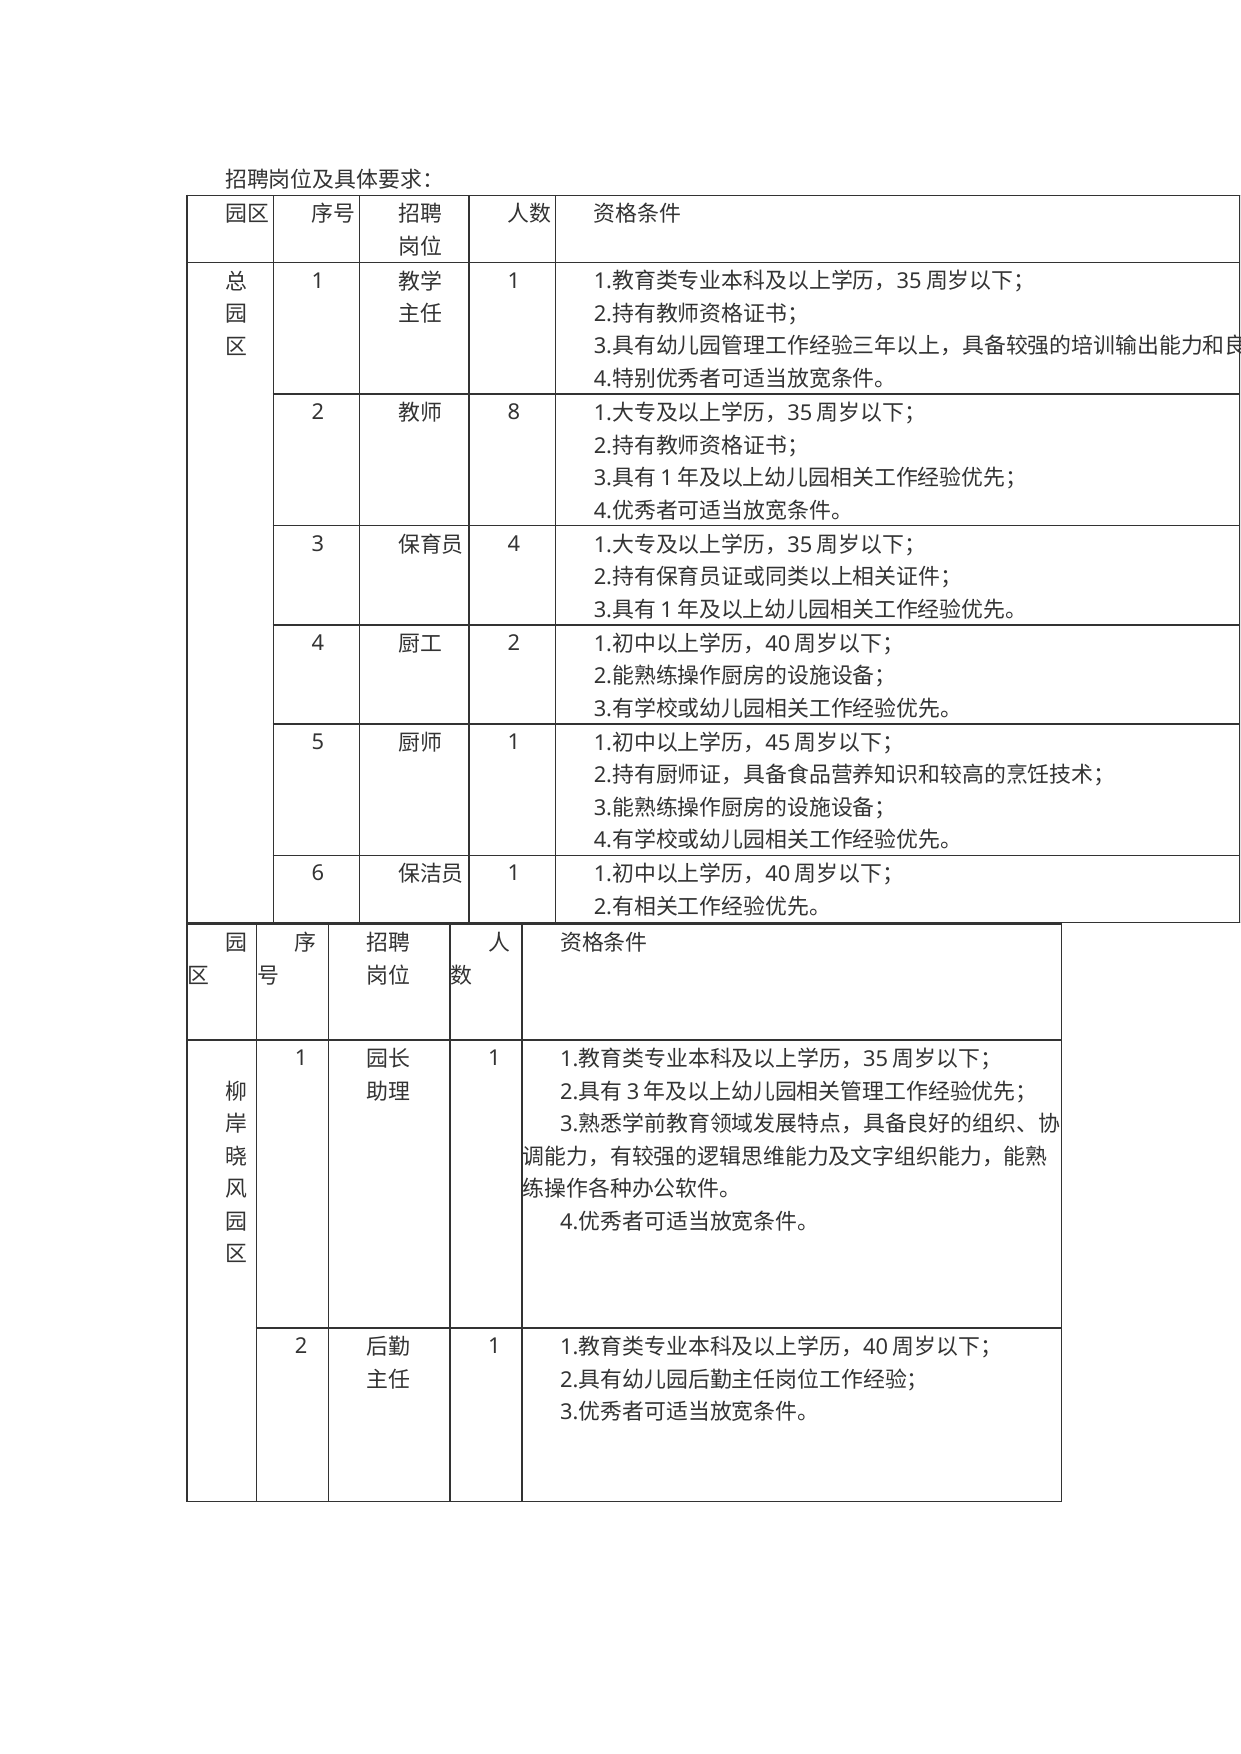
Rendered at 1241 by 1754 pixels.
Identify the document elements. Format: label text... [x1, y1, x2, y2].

table_header 招聘 岗位 [360, 196, 468, 262]
table_cell 1.教育类专业本科及以上学历，35周岁以下； 2.具有3年及以上幼儿园相关管理工作经验优先； 3.熟悉学前教育领域发展特点，具备良好的组织、协调能力，有较强的逻辑思维能力及文字组织能力，能熟练操作各种办公软件。 4.优秀者可适当放宽条件。 [523, 1041, 1061, 1327]
table_cell 教师 [360, 395, 468, 525]
table_cell 1 [470, 856, 555, 922]
table_cell 厨工 [360, 626, 468, 723]
table_cell 厨师 [360, 725, 468, 854]
table_header 资格条件 [556, 196, 1239, 262]
table_cell 1.教育类专业本科及以上学历，35周岁以下； 2.持有教师资格证书； 3.具有幼儿园管理工作经验三年以上，具备较强的培训输出能力和良好的团队合作精神； 4.特别优秀者可适当放宽条件。 [556, 263, 1239, 393]
table_header 园区 [188, 196, 273, 262]
text 招聘岗位及具体要求： [187, 162, 1053, 194]
table_cell 1 [451, 1041, 521, 1327]
table_header 序号 [257, 925, 328, 1039]
table_header 招聘 岗位 [329, 925, 449, 1039]
table_cell 6 [274, 856, 359, 922]
table_cell 1.初中以上学历，40周岁以下； 2.有相关工作经验优先。 [556, 856, 1239, 922]
table_cell 2 [470, 626, 555, 723]
table_cell 保洁员 [360, 856, 468, 922]
table_header 人数 [470, 196, 555, 262]
table_cell 教学 主任 [360, 263, 468, 393]
table_cell 1.大专及以上学历，35周岁以下； 2.持有教师资格证书； 3.具有1年及以上幼儿园相关工作经验优先； 4.优秀者可适当放宽条件。 [556, 395, 1239, 525]
table_header 资格条件 [523, 925, 1061, 1039]
table_cell 1.教育类专业本科及以上学历，40周岁以下； 2.具有幼儿园后勤主任岗位工作经验； 3.优秀者可适当放宽条件。 [523, 1329, 1061, 1501]
table_cell 1 [470, 725, 555, 854]
table_cell 后勤 主任 [329, 1329, 449, 1501]
table_cell 总 园 区 [188, 263, 273, 922]
table_cell 2 [257, 1329, 328, 1501]
table_cell 3 [274, 526, 359, 624]
table_cell 1 [257, 1041, 328, 1327]
table_cell 5 [274, 725, 359, 854]
table_header 园区 [188, 925, 256, 1039]
table_cell 保育员 [360, 526, 468, 624]
table_cell 4 [274, 626, 359, 723]
table_cell 2 [274, 395, 359, 525]
table_cell 园长 助理 [329, 1041, 449, 1327]
table_header 序号 [274, 196, 359, 262]
table_cell 4 [470, 526, 555, 624]
table_cell 1.大专及以上学历，35周岁以下； 2.持有保育员证或同类以上相关证件； 3.具有1年及以上幼儿园相关工作经验优先。 [556, 526, 1239, 624]
table_cell 1.初中以上学历，45周岁以下； 2.持有厨师证，具备食品营养知识和较高的烹饪技术； 3.能熟练操作厨房的设施设备； 4.有学校或幼儿园相关工作经验优先。 [556, 725, 1239, 854]
table_cell 8 [470, 395, 555, 525]
table_cell 1 [470, 263, 555, 393]
table_header 人数 [451, 925, 521, 1039]
table_cell 1 [274, 263, 359, 393]
table_cell 1.初中以上学历，40周岁以下； 2.能熟练操作厨房的设施设备； 3.有学校或幼儿园相关工作经验优先。 [556, 626, 1239, 723]
table_cell 柳 岸 晓 风 园 区 [188, 1041, 256, 1501]
table_cell 1 [451, 1329, 521, 1501]
